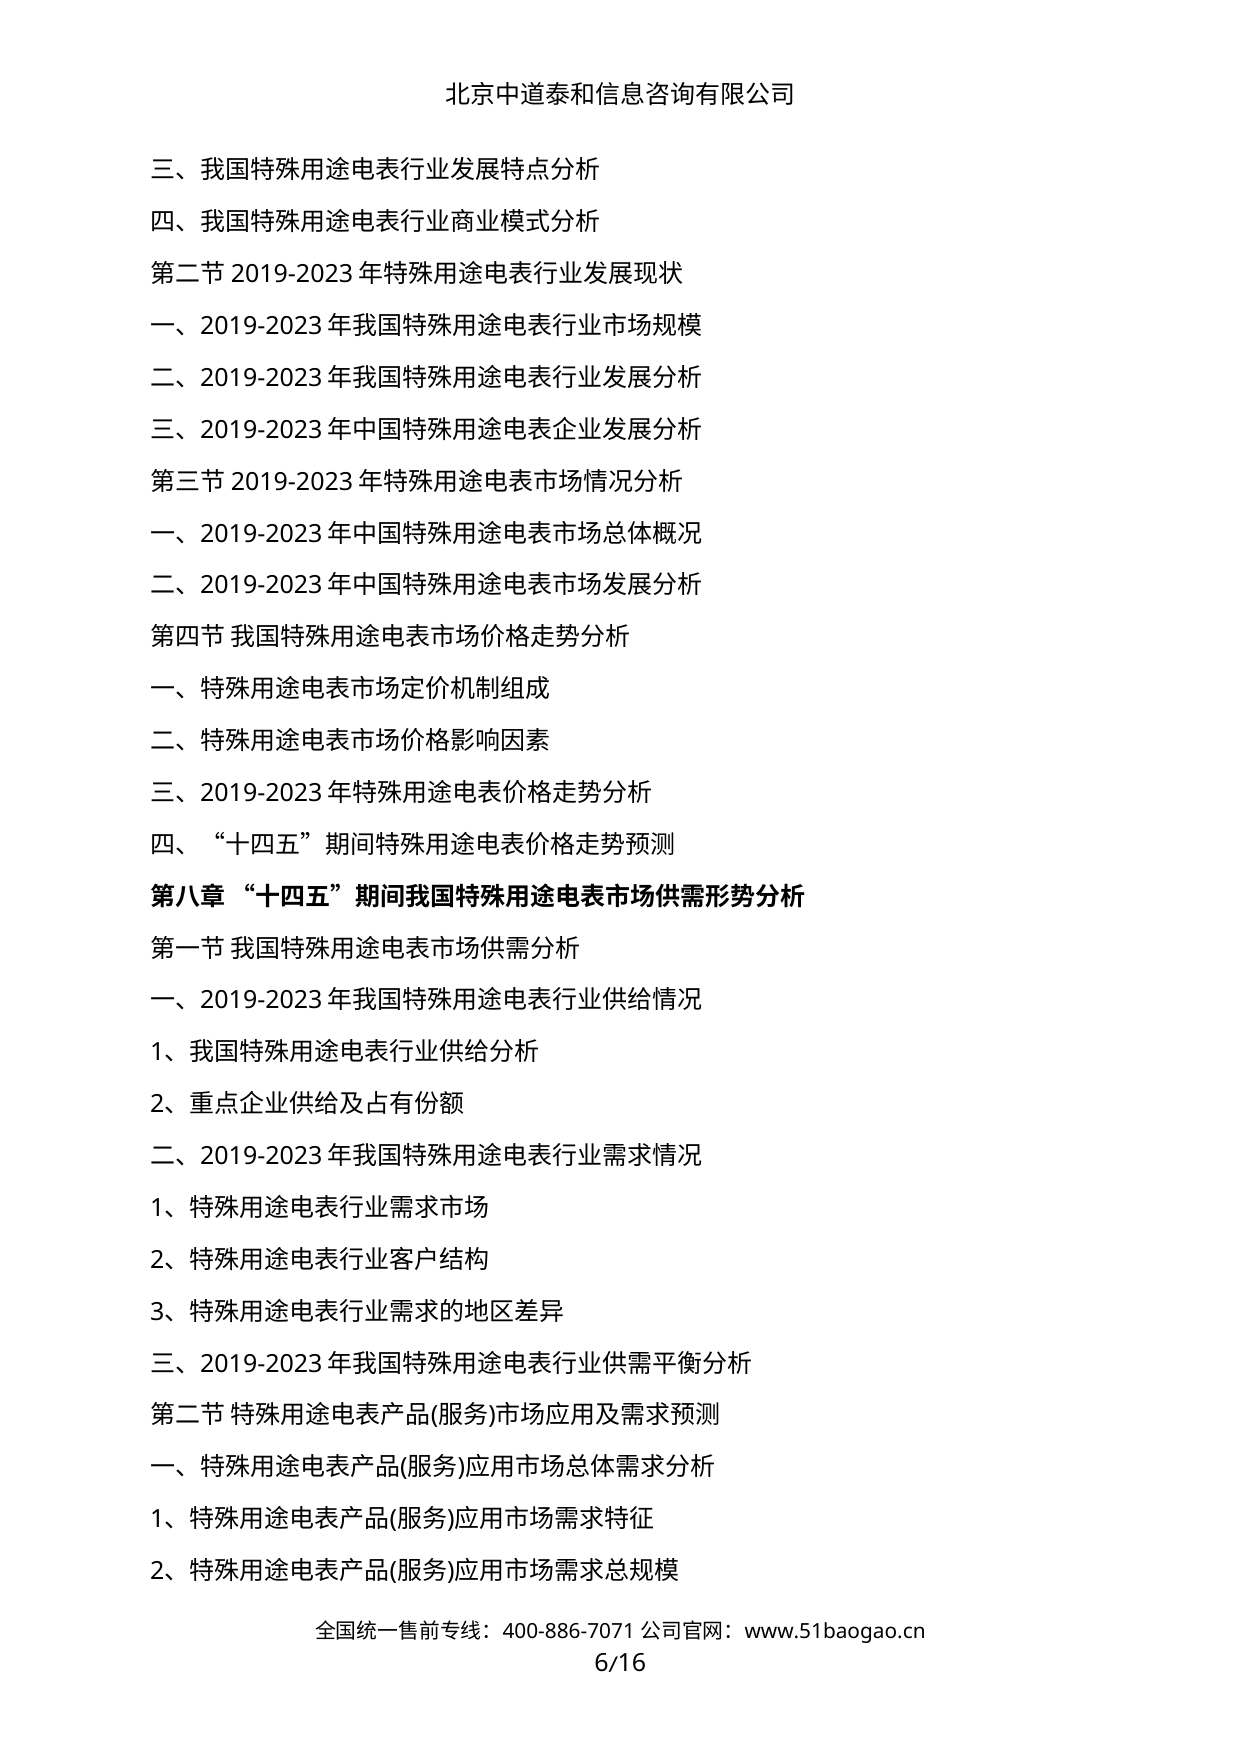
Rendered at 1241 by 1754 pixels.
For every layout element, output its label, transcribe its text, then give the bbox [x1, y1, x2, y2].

text 第三节 2019-2023年特殊用途电表市场情况分析 [150, 461, 1090, 497]
text 四、“十四五”期间特殊用途电表价格走势预测 [150, 824, 1090, 861]
text 2、重点企业供给及占有份额 [150, 1084, 1090, 1120]
text 1、特殊用途电表产品(服务)应用市场需求特征 [150, 1499, 1090, 1535]
text 1、特殊用途电表行业需求市场 [150, 1187, 1090, 1224]
text 二、2019-2023年中国特殊用途电表市场发展分析 [150, 565, 1090, 601]
text 三、2019-2023年特殊用途电表价格走势分析 [150, 772, 1090, 809]
text 一、特殊用途电表产品(服务)应用市场总体需求分析 [150, 1447, 1090, 1483]
text 二、2019-2023年我国特殊用途电表行业发展分析 [150, 357, 1090, 394]
text 1、我国特殊用途电表行业供给分析 [150, 1032, 1090, 1068]
text 一、特殊用途电表市场定价机制组成 [150, 669, 1090, 705]
text 一、2019-2023年中国特殊用途电表市场总体概况 [150, 513, 1090, 549]
text 三、我国特殊用途电表行业发展特点分析 [150, 150, 1090, 186]
text 3、特殊用途电表行业需求的地区差异 [150, 1291, 1090, 1327]
text 二、特殊用途电表市场价格影响因素 [150, 721, 1090, 757]
text 2、特殊用途电表产品(服务)应用市场需求总规模 [150, 1551, 1090, 1587]
text 第四节 我国特殊用途电表市场价格走势分析 [150, 617, 1090, 653]
text 四、我国特殊用途电表行业商业模式分析 [150, 202, 1090, 238]
text 2、特殊用途电表行业客户结构 [150, 1239, 1090, 1276]
text 第二节 特殊用途电表产品(服务)市场应用及需求预测 [150, 1395, 1090, 1431]
text 一、2019-2023年我国特殊用途电表行业供给情况 [150, 980, 1090, 1016]
text 三、2019-2023年我国特殊用途电表行业供需平衡分析 [150, 1343, 1090, 1379]
text 二、2019-2023年我国特殊用途电表行业需求情况 [150, 1136, 1090, 1172]
text 第二节 2019-2023年特殊用途电表行业发展现状 [150, 254, 1090, 290]
text 第八章 “十四五”期间我国特殊用途电表市场供需形势分析 [150, 876, 1090, 912]
text 三、2019-2023年中国特殊用途电表企业发展分析 [150, 409, 1090, 446]
text 一、2019-2023年我国特殊用途电表行业市场规模 [150, 306, 1090, 342]
text 第一节 我国特殊用途电表市场供需分析 [150, 928, 1090, 964]
